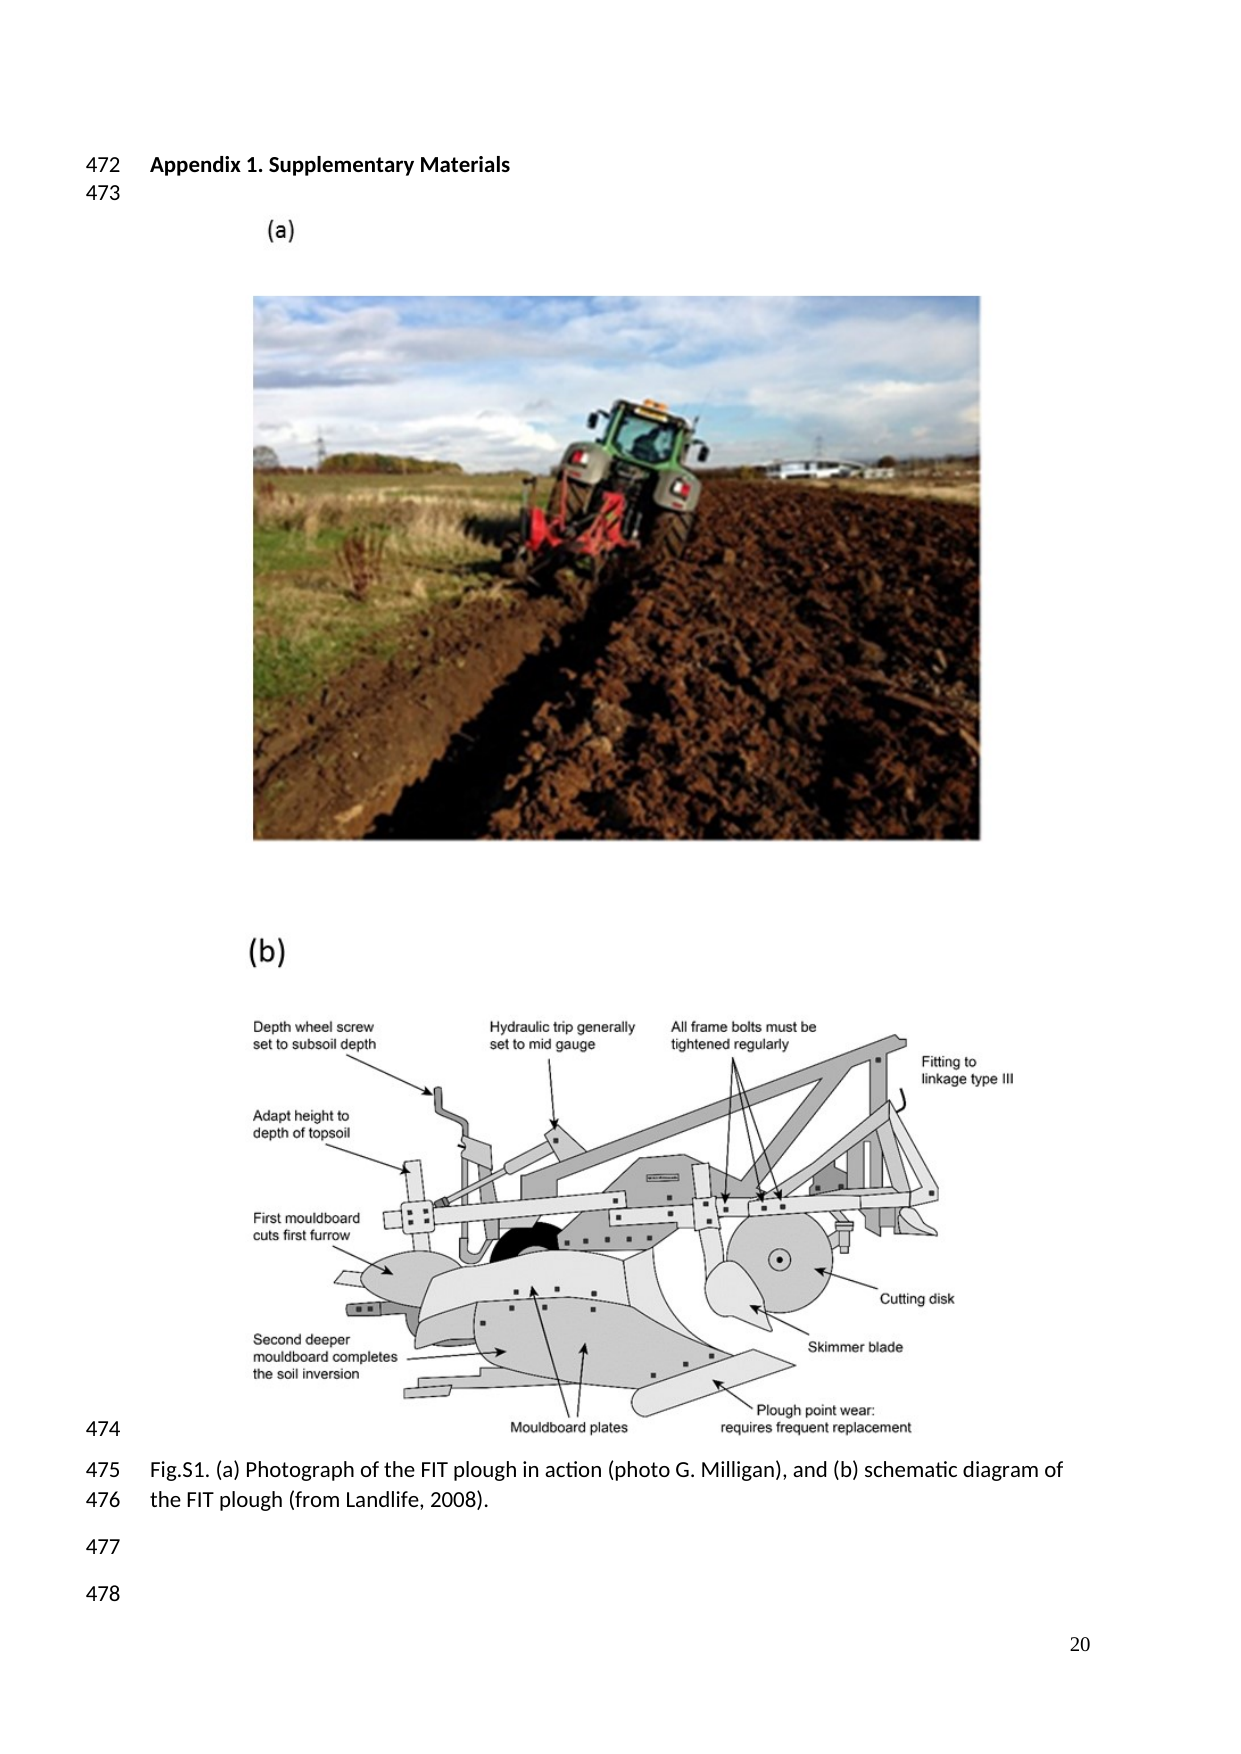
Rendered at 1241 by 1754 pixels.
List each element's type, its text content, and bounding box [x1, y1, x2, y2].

text Fig.S1. (a) Photograph of the FIT plough in action (photo G. Milligan), and (b) schematic diagram of the FIT plough (from Landlife, 2008). [150, 1455, 1090, 1513]
picture [227, 206, 1014, 1437]
text Appendix 1. Supplementary Materials [150, 150, 1090, 178]
